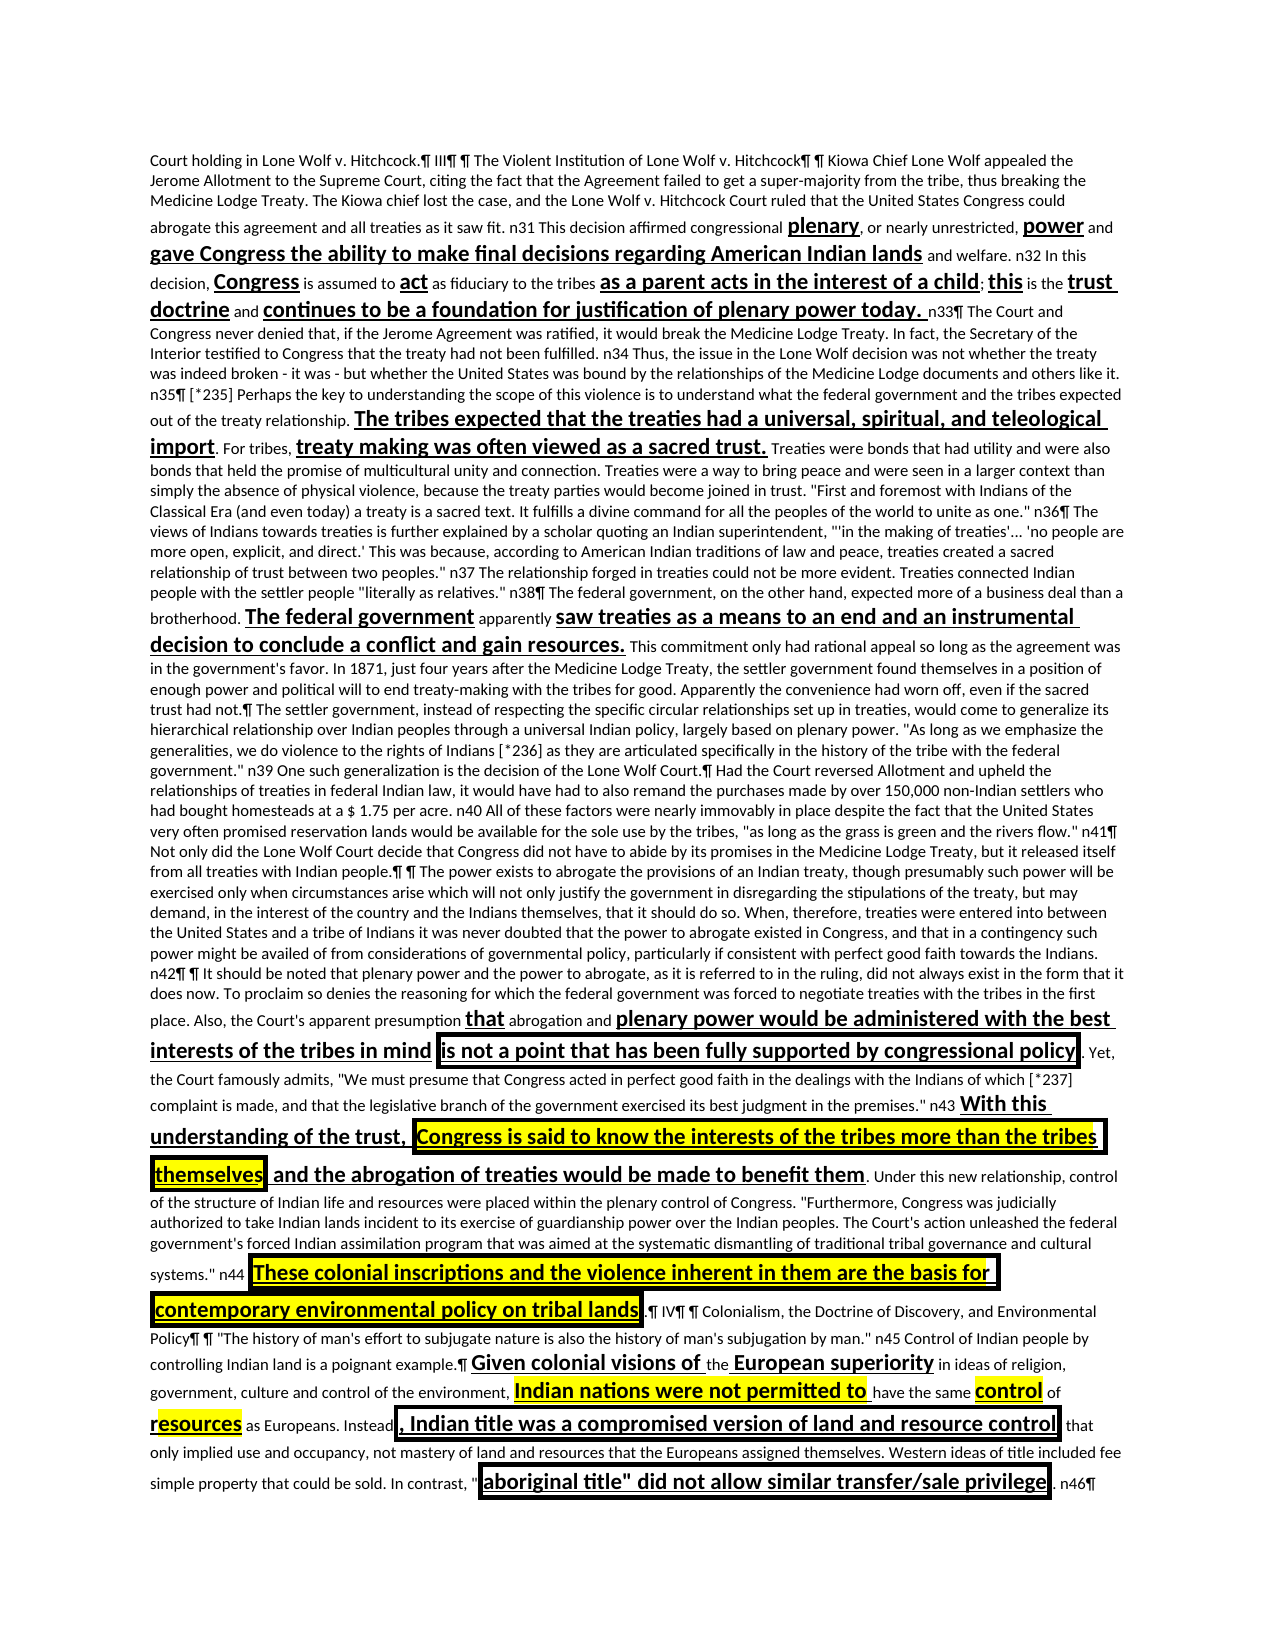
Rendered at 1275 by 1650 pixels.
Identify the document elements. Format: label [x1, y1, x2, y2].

text [150, 150, 1125, 1499]
